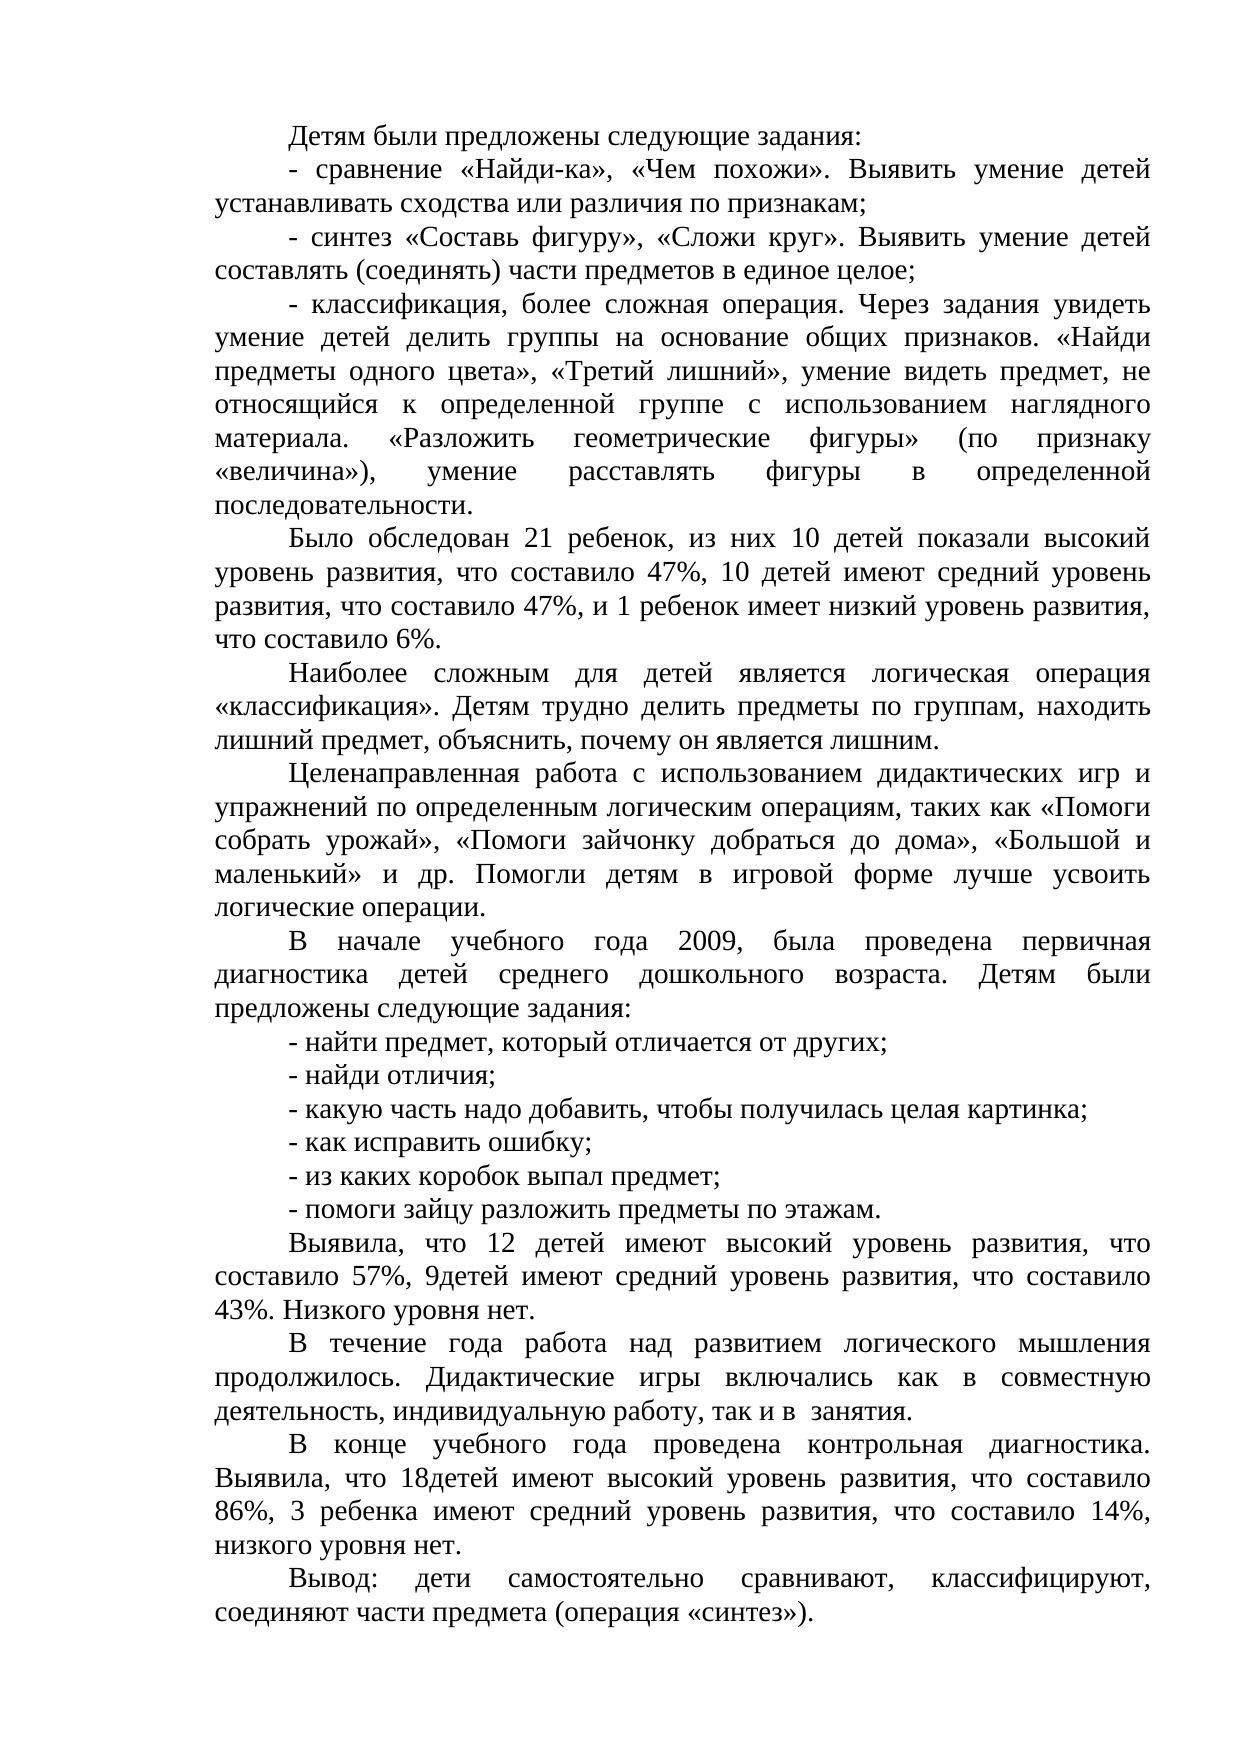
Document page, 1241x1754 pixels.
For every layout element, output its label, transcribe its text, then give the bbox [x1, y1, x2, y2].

text - сравнение «Найди-ка», «Чем похожи». Выявить умение детей устанавливать сходства или различия по признакам; [214, 152, 1152, 219]
text - из каких коробок выпал предмет; [214, 1158, 1152, 1191]
text - какую часть надо добавить, чтобы получилась целая картинка; [214, 1091, 1152, 1124]
text В течение года работа над развитием логического мышления продолжилось. Дидактические игры включались как в совместную деятельность, индивидуальную работу, так и в занятия. [214, 1326, 1152, 1426]
text - найти предмет, который отличается от других; [214, 1024, 1152, 1057]
text Наиболее сложным для детей является логическая операция «классификация». Детям трудно делить предметы по группам, находить лишний предмет, объяснить, почему он является лишним. [214, 655, 1152, 755]
text Вывод: дети самостоятельно сравнивают, классифицируют, соединяют части предмета (операция «синтез»). [214, 1560, 1152, 1627]
text Выявила, что 12 детей имеют высокий уровень развития, что составило 57%, 9детей имеют средний уровень развития, что составило 43%. Низкого уровня нет. [214, 1225, 1152, 1326]
text - как исправить ошибку; [214, 1124, 1152, 1158]
text - помоги зайцу разложить предметы по этажам. [214, 1191, 1152, 1225]
text - классификация, более сложная операция. Через задания увидеть умение детей делить группы на основание общих признаков. «Найди предметы одного цвета», «Третий лишний», умение видеть предмет, не относящийся к определенной группе с использованием наглядного материала. «Разложить геометрические фигуры» (по признаку «величина»), умение расставлять фигуры в определенной последовательности. [214, 286, 1152, 521]
text В начале учебного года 2009, была проведена первичная диагностика детей среднего дошкольного возраста. Детям были предложены следующие задания: [214, 923, 1152, 1024]
text Было обследован 21 ребенок, из них 10 детей показали высокий уровень развития, что составило 47%, 10 детей имеют средний уровень развития, что составило 47%, и 1 ребенок имеет низкий уровень развития, что составило 6%. [214, 521, 1152, 655]
text Детям были предложены следующие задания: [214, 118, 1152, 152]
text В конце учебного года проведена контрольная диагностика. Выявила, что 18детей имеют высокий уровень развития, что составило 86%, 3 ребенка имеют средний уровень развития, что составило 14%, низкого уровня нет. [214, 1426, 1152, 1560]
text Целенаправленная работа с использованием дидактических игр и упражнений по определенным логическим операциям, таких как «Помоги собрать урожай», «Помоги зайчонку добраться до дома», «Большой и маленький» и др. Помогли детям в игровой форме лучше усвоить логические операции. [214, 755, 1152, 923]
text - найди отличия; [214, 1057, 1152, 1091]
text - синтез «Составь фигуру», «Сложи круг». Выявить умение детей составлять (соединять) части предметов в единое целое; [214, 219, 1152, 286]
